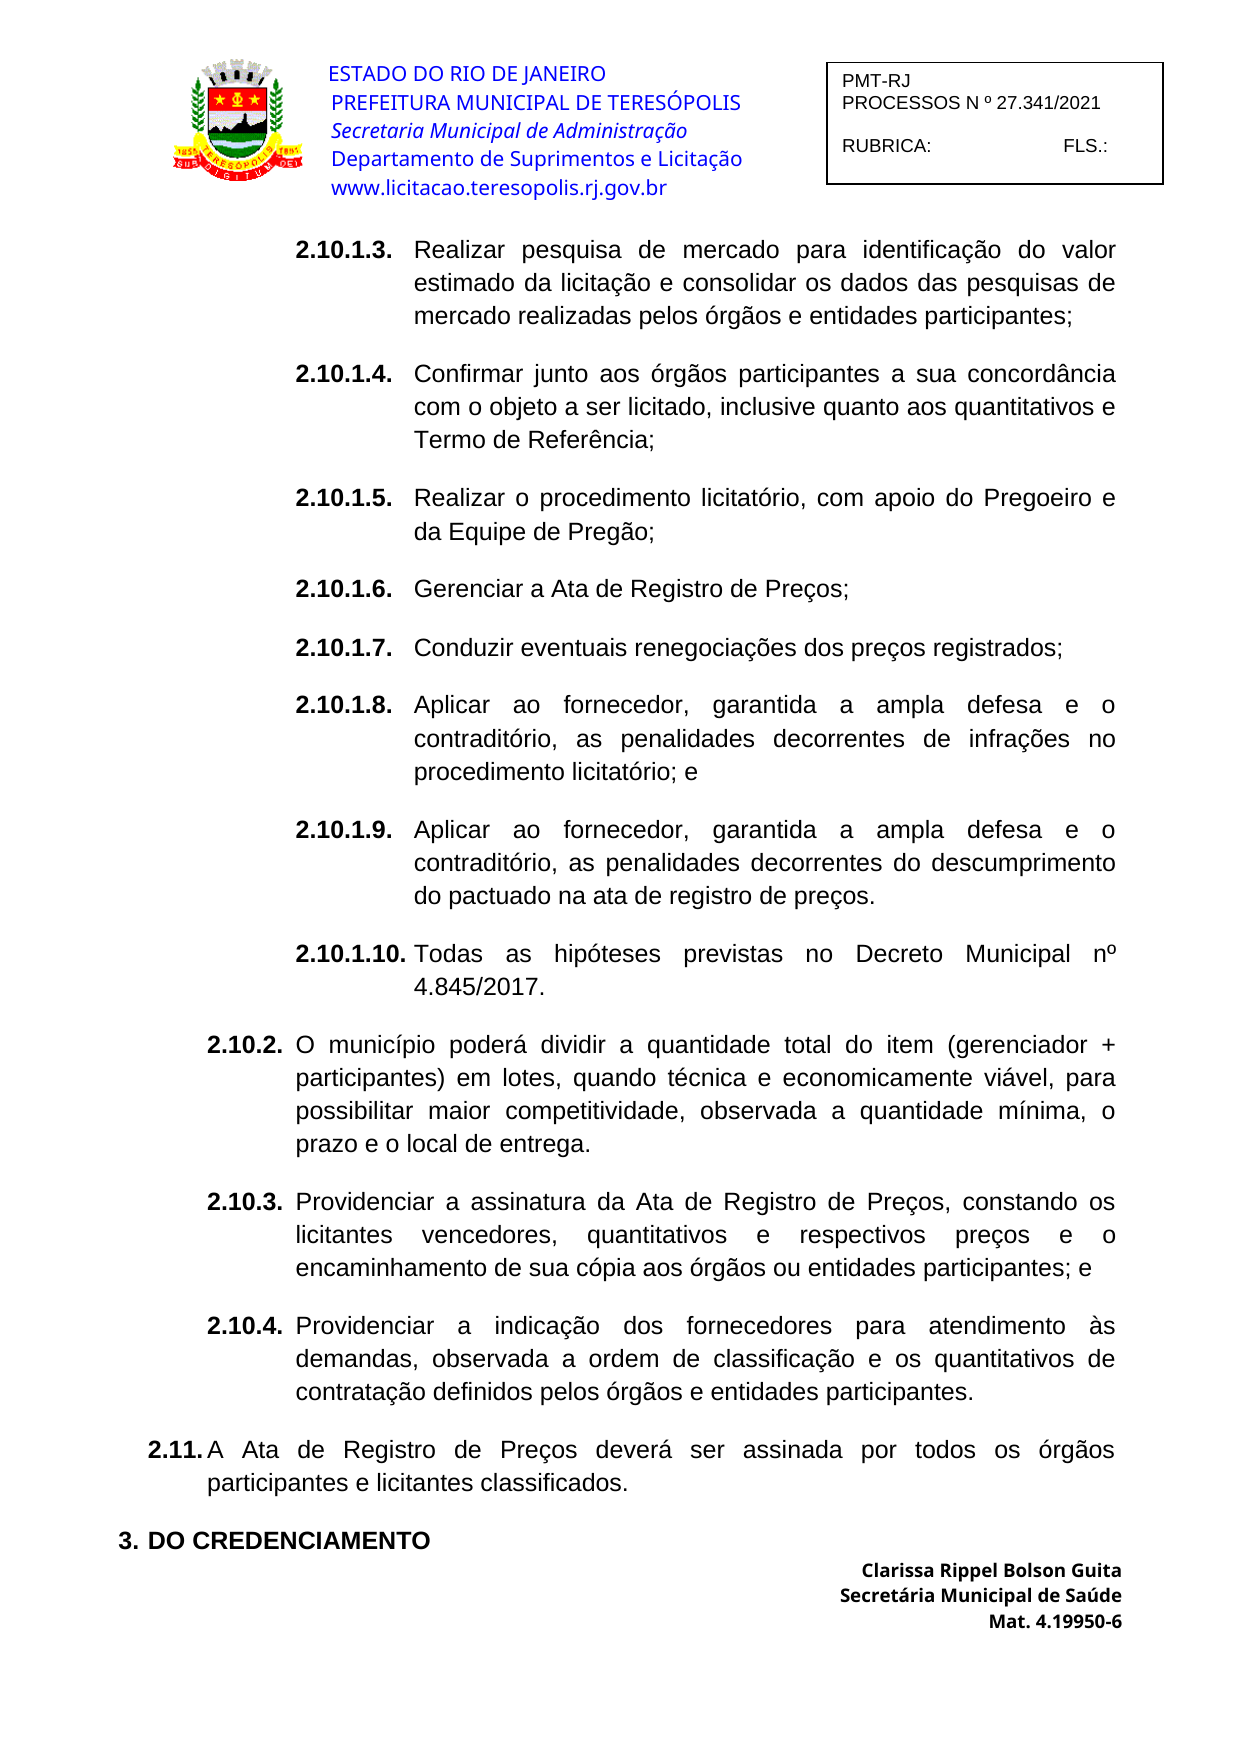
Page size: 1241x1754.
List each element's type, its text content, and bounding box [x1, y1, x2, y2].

list Providenciar a indicação dos fornecedores para atendimento às demandas, observada a ordem de classificação e os quantitativos de contratação definidos pelos órgãos e entidades participantes. [207, 1311, 1117, 1406]
list Realizar o procedimento licitatório, com apoio do Pregoeiro e da Equipe de Pregão; [295, 483, 1117, 545]
list Aplicar ao fornecedor, garantida a ampla defesa e o contraditório, as penalidades decorrentes do descumprimento do pactuado na ata de registro de preços. [295, 814, 1117, 909]
list Conduzir eventuais renegociações dos preços registrados; [295, 632, 1117, 661]
list Gerenciar a Ata de Registro de Preços; [295, 574, 1117, 603]
list Realizar pesquisa de mercado para identificação do valor estimado da licitação e consolidar os dados das pesquisas de mercado realizadas pelos órgãos e entidades participantes; [295, 235, 1117, 330]
list Confirmar junto aos órgãos participantes a sua concordância com o objeto a ser licitado, inclusive quanto aos quantitativos e Termo de Referência; [295, 359, 1117, 454]
list Todas as hipóteses previstas no Decreto Municipal nº 4.845/2017. [295, 939, 1117, 1000]
picture [173, 59, 303, 181]
list O município poderá dividir a quantidade total do item (gerenciador + participantes) em lotes, quando técnica e economicamente viável, para possibilitar maior competitividade, observada a quantidade mínima, o prazo e o local de entrega. [207, 1030, 1117, 1157]
list DO CREDENCIAMENTO [118, 1526, 1117, 1555]
list A Ata de Registro de Preços deverá ser assinada por todos os órgãos participantes e licitantes classificados. [148, 1435, 1117, 1497]
list Providenciar a assinatura da Ata de Registro de Preços, constando os licitantes vencedores, quantitativos e respectivos preços e o encaminhamento de sua cópia aos órgãos ou entidades participantes; e [207, 1187, 1117, 1282]
list Aplicar ao fornecedor, garantida a ampla defesa e o contraditório, as penalidades decorrentes de infrações no procedimento licitatório; e [295, 691, 1117, 785]
